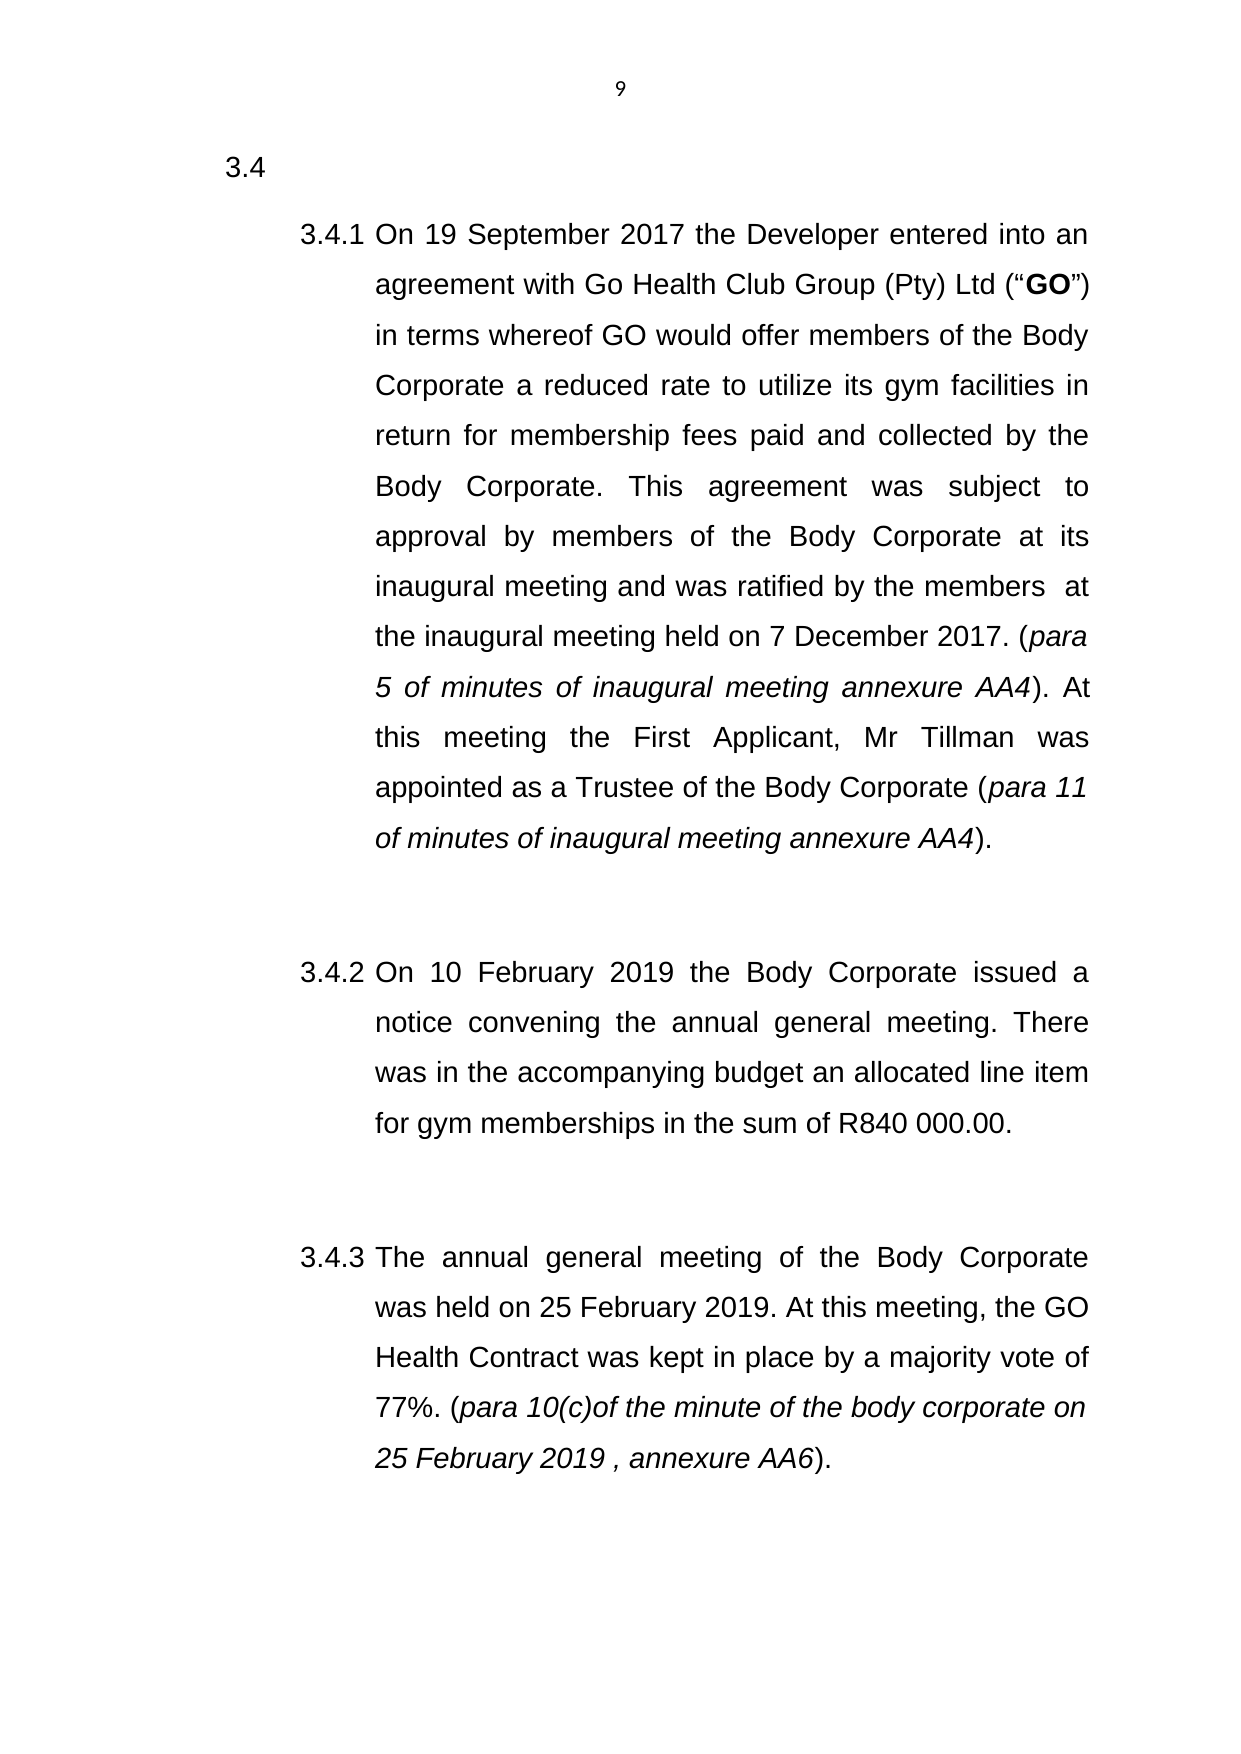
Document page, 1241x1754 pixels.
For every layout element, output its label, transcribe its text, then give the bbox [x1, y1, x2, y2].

text 3.4.2 On 10 February 2019 the Body Corporate issued a notice convening the annual general meeting. There was in the accompanying budget an allocated line item for gym memberships in the sum of R840 000.00. [300, 955, 1090, 1139]
text 3.4.1 On 19 September 2017 the Developer entered into an agreement with Go Health Club Group (Pty) Ltd (“GO”) in terms whereof GO would offer members of the Body Corporate a reduced rate to utilize its gym facilities in return for membership fees paid and collected by the Body Corporate. This agreement was subject to approval by members of the Body Corporate at its inaugural meeting and was ratified by the members at the inaugural meeting held on 7 December 2017. (para 5 of minutes of inaugural meeting annexure AA4). At this meeting the First Applicant, Mr Tillman was appointed as a Trustee of the Body Corporate (para 11 of minutes of inaugural meeting annexure AA4). [300, 217, 1090, 854]
text 3.4.3 The annual general meeting of the Body Corporate was held on 25 February 2019. At this meeting, the GO Health Contract was kept in place by a majority vote of 77%. (para 10(c)of the minute of the body corporate on 25 February 2019 , annexure AA6). [300, 1239, 1090, 1474]
text 3.4 [225, 150, 1090, 183]
